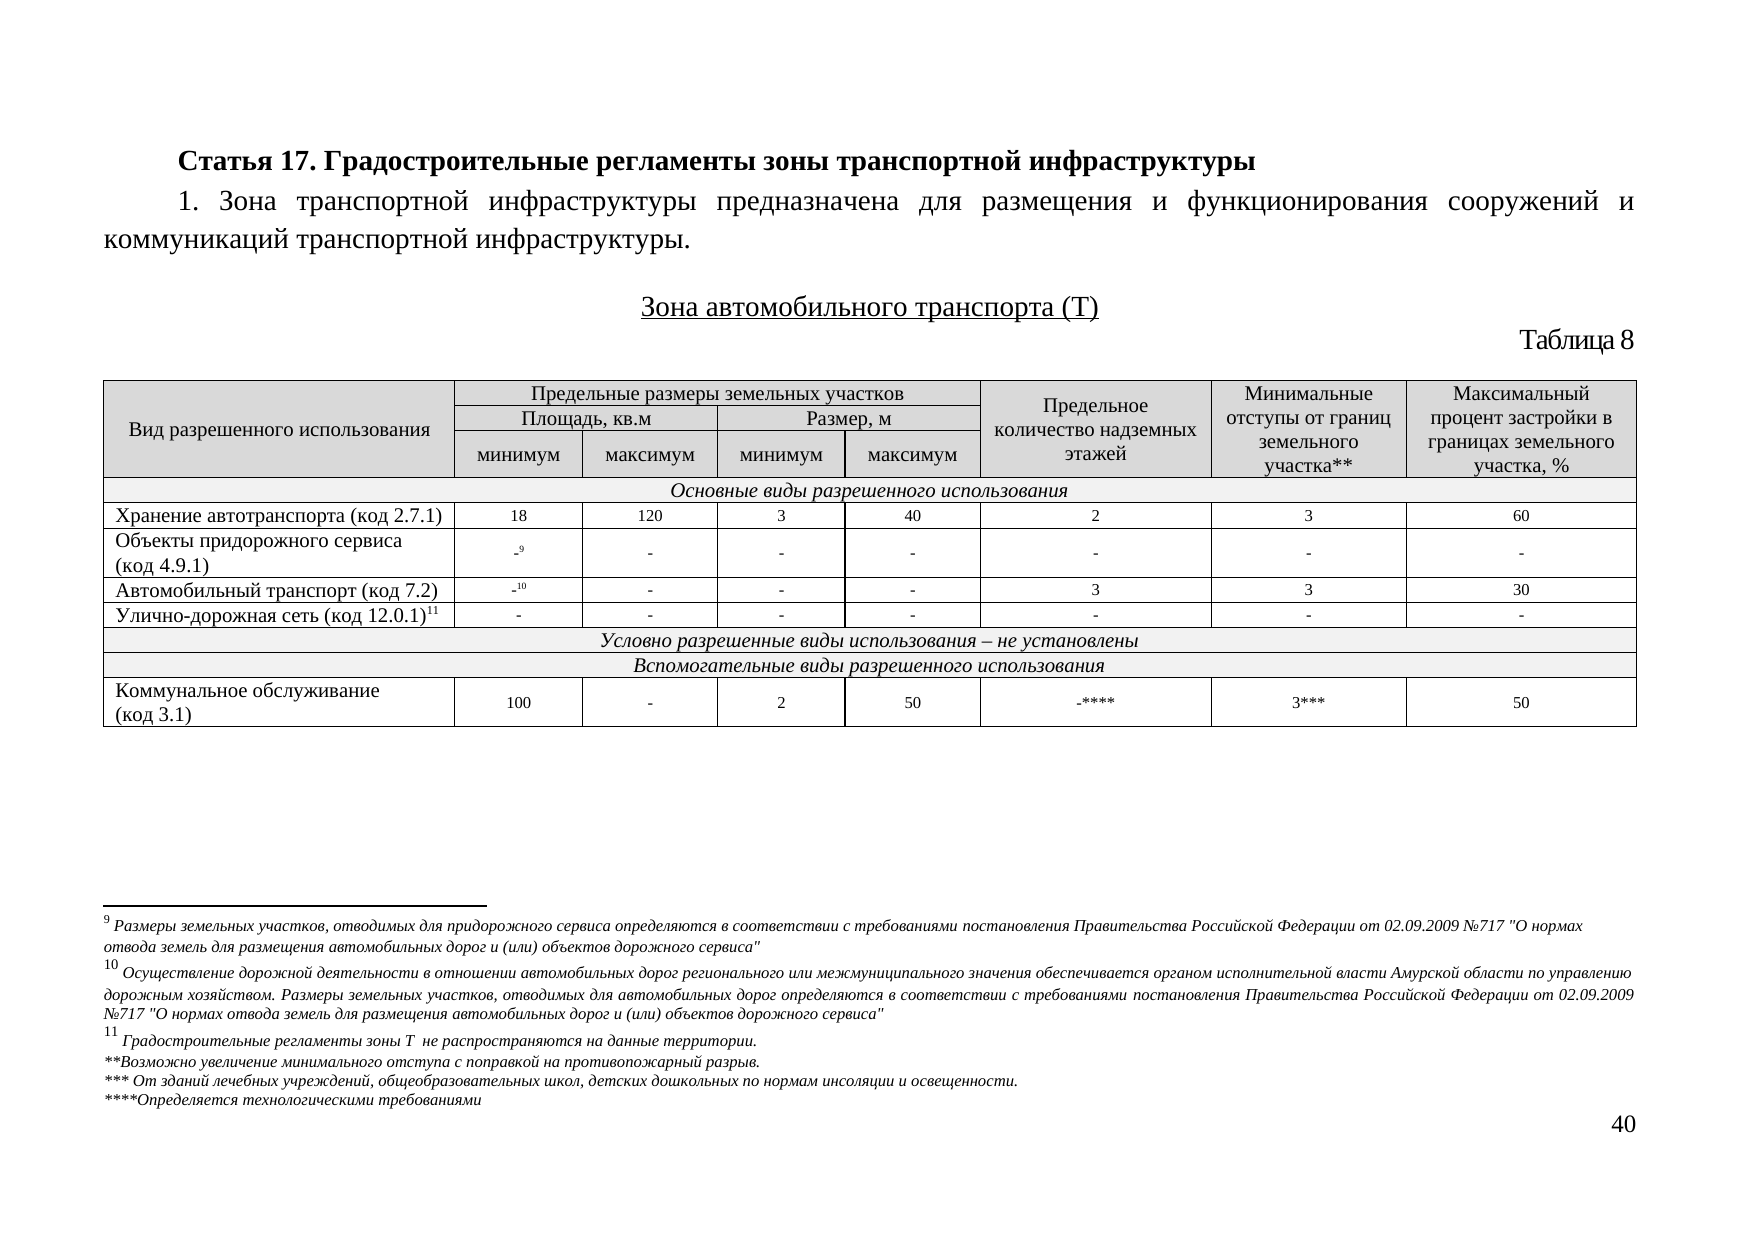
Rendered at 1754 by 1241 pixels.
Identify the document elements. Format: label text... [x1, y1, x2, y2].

table_cell - [1212, 529, 1406, 577]
text Таблица 8 [178, 322, 1636, 356]
table_cell минимум [718, 431, 844, 477]
table_header Предельное количество надземных этажей [981, 381, 1211, 477]
table_header Максимальный процент застройки в границах земельного участка, % [1407, 381, 1636, 477]
table_cell 3 [981, 578, 1211, 602]
table_cell - [846, 529, 980, 577]
table_cell Размер, м [718, 406, 980, 430]
table_cell Площадь, кв.м [455, 406, 717, 430]
table_cell - [583, 603, 717, 627]
table_cell 3 [1212, 503, 1406, 527]
table_cell 120 [583, 503, 717, 527]
table_cell - [981, 603, 1211, 627]
table_cell - [981, 529, 1211, 577]
table_cell - [1212, 603, 1406, 627]
table_cell 100 [455, 678, 582, 726]
table_cell - [583, 578, 717, 602]
table_cell 60 [1407, 503, 1636, 527]
table_cell 40 [846, 503, 980, 527]
table_cell Коммунальное обслуживание (код 3.1) [104, 678, 454, 726]
table_cell - [846, 603, 980, 627]
table_cell - [455, 578, 582, 602]
table_cell Вспомогательные виды разрешенного использования [104, 653, 1636, 677]
table_cell максимум [583, 431, 717, 477]
table_cell - [1407, 603, 1636, 627]
table_header Минимальные отступы от границ земельного участка** [1212, 381, 1406, 477]
table_cell 2 [718, 678, 844, 726]
table_cell - [455, 603, 582, 627]
table_cell -**** [981, 678, 1211, 726]
table_cell Улично-дорожная сеть (код 12.0.1) [104, 603, 454, 627]
table_cell 2 [981, 503, 1211, 527]
table_cell 50 [1407, 678, 1636, 726]
table_cell минимум [455, 431, 582, 477]
table_cell - [718, 529, 844, 577]
table_cell - [583, 529, 717, 577]
table_cell 3 [1212, 578, 1406, 602]
table_header Вид разрешенного использования [104, 381, 454, 477]
table_cell - [718, 603, 844, 627]
table_cell Условно разрешенные виды использования – не установлены [104, 628, 1636, 652]
table_cell Автомобильный транспорт (код 7.2) [104, 578, 454, 602]
table_cell Объекты придорожного сервиса (код 4.9.1) [104, 529, 454, 577]
table_cell 3 [718, 503, 844, 527]
table_cell Основные виды разрешенного использования [104, 478, 1636, 502]
table_cell - [1407, 529, 1636, 577]
table_cell - [583, 678, 717, 726]
table_cell - [455, 529, 582, 577]
table_cell Хранение автотранспорта (код 2.7.1) [104, 503, 454, 527]
table_cell - [718, 578, 844, 602]
table_cell 30 [1407, 578, 1636, 602]
text 1. Зона транспортной инфраструктуры предназначена для размещения и функционирования сооружений и коммуникаций транспортной инфраструктуры. [103, 183, 1636, 255]
table_header Предельные размеры земельных участков [455, 381, 980, 405]
table_cell 18 [455, 503, 582, 527]
table_cell - [846, 578, 980, 602]
text Зона автомобильного транспорта (Т) [103, 289, 1636, 322]
table_cell 3*** [1212, 678, 1406, 726]
subtitle Статья 17. Градостроительные регламенты зоны транспортной инфраструктуры [103, 143, 1636, 177]
table_cell максимум [846, 431, 980, 477]
table_cell 50 [846, 678, 980, 726]
